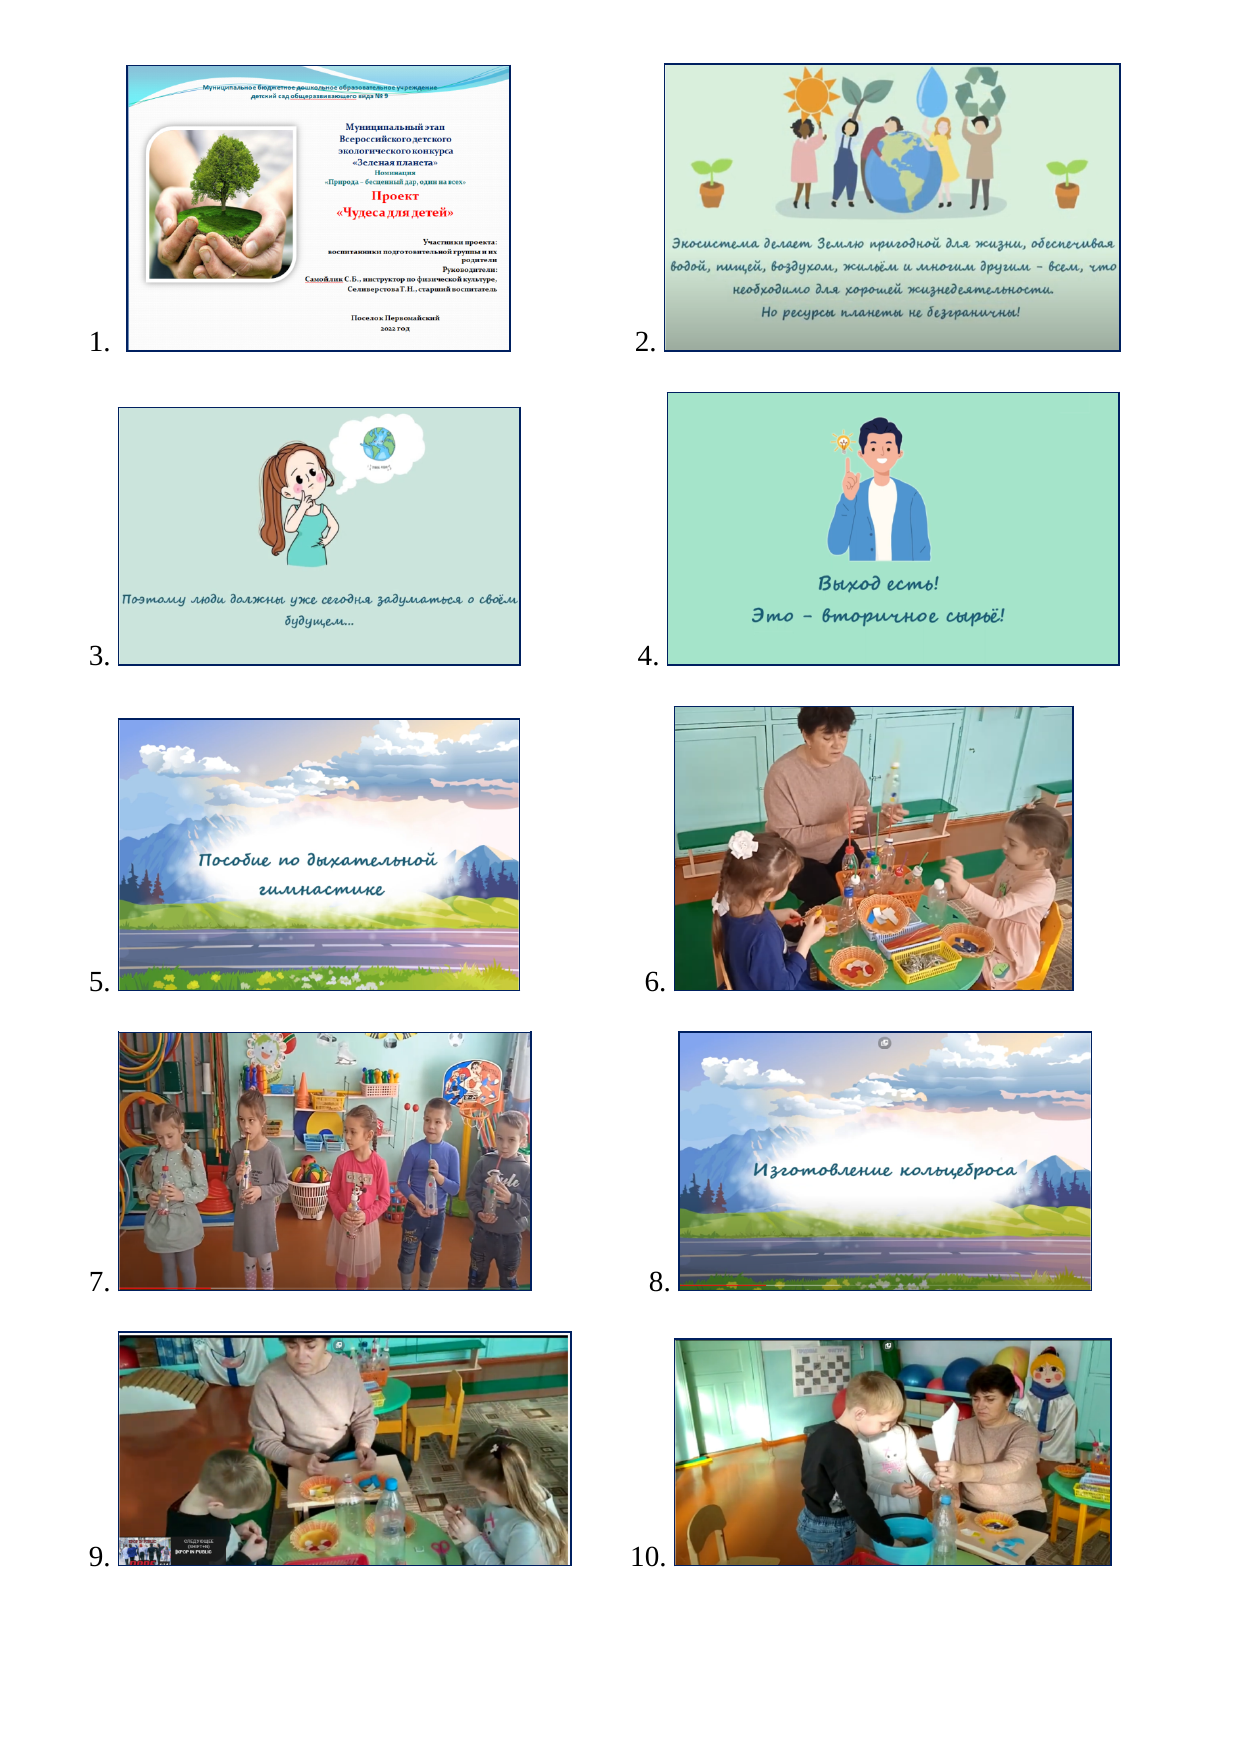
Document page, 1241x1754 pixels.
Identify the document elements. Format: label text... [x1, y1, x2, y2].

picture [119, 720, 519, 990]
picture [119, 1033, 530, 1290]
picture [128, 66, 509, 350]
picture [680, 1033, 1091, 1290]
picture [675, 707, 1072, 990]
picture [119, 408, 519, 664]
picture [665, 65, 1119, 350]
picture [675, 1340, 1110, 1565]
picture [668, 393, 1118, 664]
picture [119, 1333, 570, 1565]
